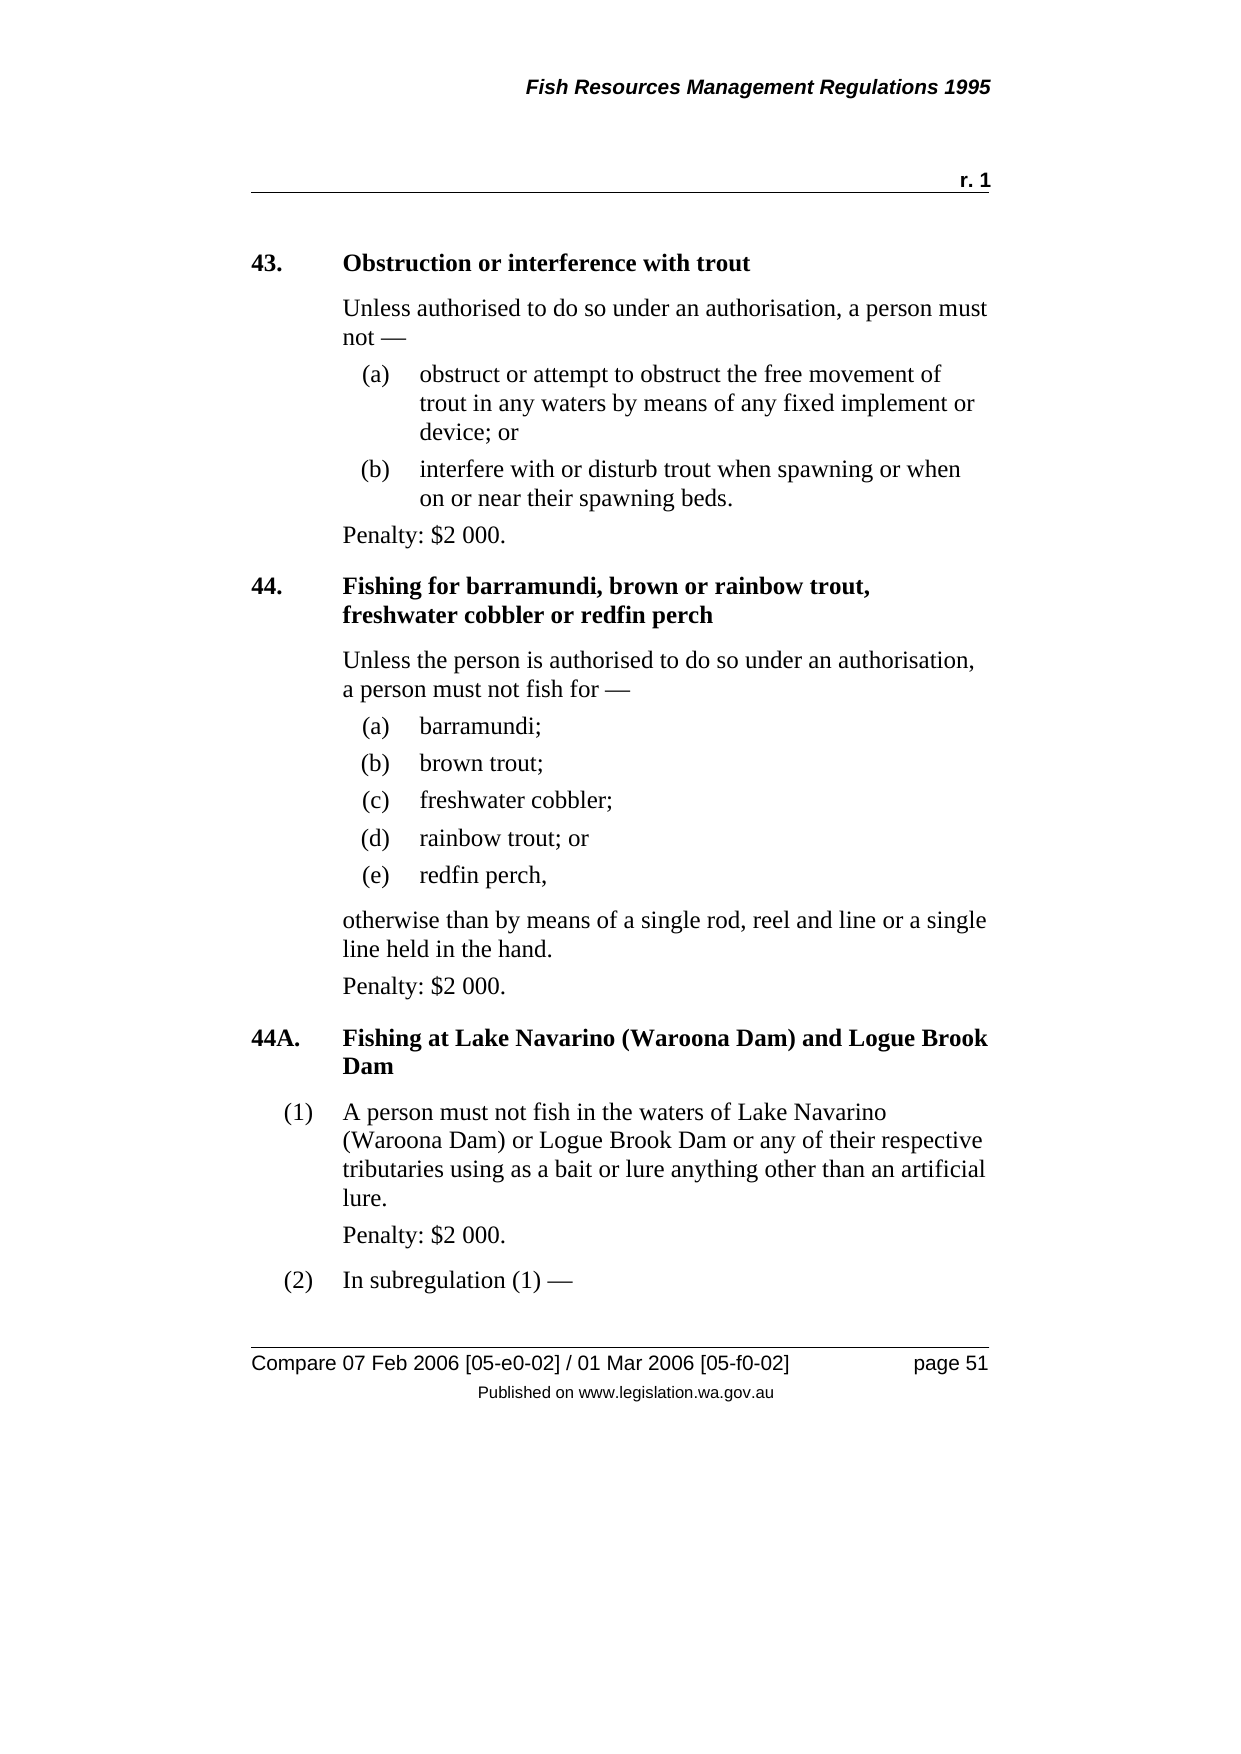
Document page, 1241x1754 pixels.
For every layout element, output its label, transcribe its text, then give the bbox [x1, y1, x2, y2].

text (e) redfin perch, [251, 860, 989, 888]
subtitle 44A. Fishing at Lake Navarino (Waroona Dam) and Logue Brook Dam [251, 1023, 989, 1080]
subtitle 44. Fishing for barramundi, brown or rainbow trout, freshwater cobbler or redfin perch [251, 571, 989, 629]
text otherwise than by means of a single rod, reel and line or a single line held in the hand. [251, 905, 989, 963]
text Penalty: $2 000. [251, 520, 989, 548]
text Penalty: $2 000. [251, 1220, 989, 1249]
text (a) barramundi; [251, 711, 989, 740]
text (b) brown trout; [251, 748, 989, 777]
text (b) interfere with or disturb trout when spawning or when on or near their spawning beds. [251, 454, 989, 511]
text Unless the person is authorised to do so under an authorisation, a person must not fish for — [251, 646, 989, 703]
text (1) A person must not fish in the waters of Lake Navarino (Waroona Dam) or Logue Brook Dam or any of their respective tributaries using as a bait or lure anything other than an artificial lure. [251, 1097, 989, 1212]
text (a) obstruct or attempt to obstruct the free movement of trout in any waters by means of any fixed implement or device; or [251, 359, 989, 446]
text (2) In subregulation (1) — [251, 1266, 989, 1294]
subtitle 43. Obstruction or interference with trout [251, 248, 989, 277]
text Unless authorised to do so under an authorisation, a person must not — [251, 293, 989, 351]
text (d) rainbow trout; or [251, 823, 989, 851]
text Penalty: $2 000. [251, 971, 989, 1000]
text (c) freshwater cobbler; [251, 786, 989, 814]
